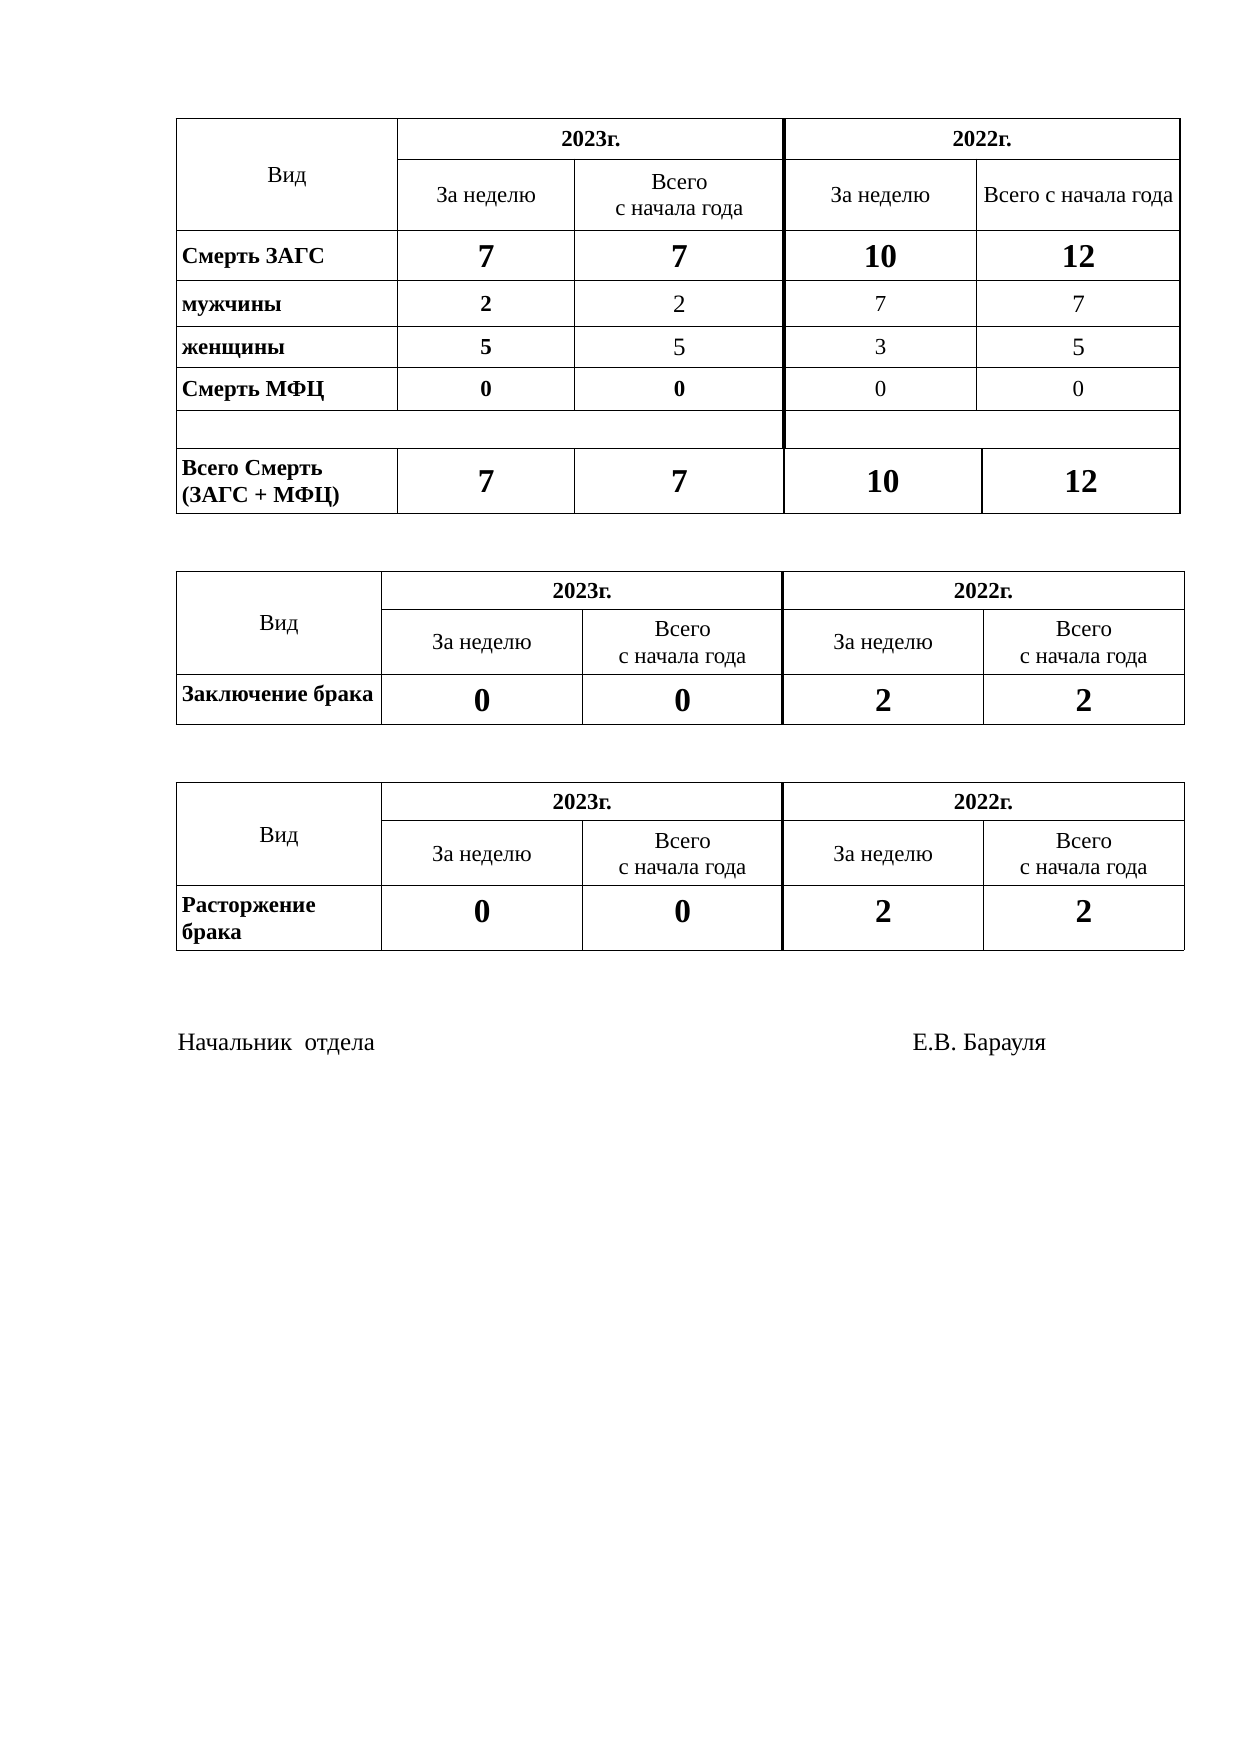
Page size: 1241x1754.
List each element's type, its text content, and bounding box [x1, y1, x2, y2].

table_cell Смерть ЗАГС [177, 231, 397, 280]
table_cell Всего с начала года [575, 160, 782, 230]
table_header 2023г. [382, 783, 781, 820]
table_cell женщины [177, 327, 397, 366]
table_cell Заключение брака [177, 675, 381, 724]
table_cell 2 [575, 281, 782, 326]
table_cell Всего с начала года [583, 821, 781, 885]
table_cell 2 [984, 886, 1184, 950]
table_cell 0 [583, 886, 781, 950]
table_header 2023г. [398, 119, 782, 158]
table_cell 5 [977, 327, 1179, 366]
table_cell 2 [784, 886, 983, 950]
table_cell 2 [784, 675, 983, 724]
table_cell 0 [583, 675, 781, 724]
table_cell 10 [786, 231, 976, 280]
table_cell 7 [575, 231, 782, 280]
table_cell 0 [977, 368, 1179, 410]
table_header 2023г. [382, 572, 781, 609]
table_cell За неделю [786, 160, 976, 230]
table_cell [786, 411, 1179, 448]
table_cell За неделю [382, 610, 582, 674]
table_header Вид [177, 572, 381, 674]
table_cell 5 [575, 327, 782, 366]
table_cell [177, 411, 782, 448]
table_header Вид [177, 119, 397, 230]
table_cell 7 [786, 281, 976, 326]
table_cell Всего с начала года [984, 821, 1184, 885]
text Начальник отдела Е.В. Барауля [177, 1027, 1152, 1056]
table_cell 12 [977, 231, 1179, 280]
table_cell 7 [977, 281, 1179, 326]
table_cell 3 [786, 327, 976, 366]
table_cell Всего с начала года [583, 610, 781, 674]
table_cell 2 [398, 281, 574, 326]
table_cell 12 [983, 449, 1179, 513]
table_cell 0 [786, 368, 976, 410]
table_cell Всего Смерть (ЗАГС + МФЦ) [177, 449, 397, 513]
table_cell За неделю [784, 821, 983, 885]
table_cell 0 [382, 886, 582, 950]
table_cell 7 [398, 449, 574, 513]
table_header 2022г. [784, 572, 1184, 609]
table_header Вид [177, 783, 381, 885]
table_cell 0 [382, 675, 582, 724]
table_cell За неделю [382, 821, 582, 885]
table_cell Смерть МФЦ [177, 368, 397, 410]
table_cell За неделю [784, 610, 983, 674]
table_cell Всего с начала года [977, 160, 1179, 230]
table_header 2022г. [786, 119, 1179, 158]
table_header 2022г. [784, 783, 1184, 820]
table_cell 10 [785, 449, 981, 513]
table_cell Расторжение брака [177, 886, 381, 950]
table_cell 5 [398, 327, 574, 366]
table_cell 0 [575, 368, 782, 410]
table_cell 2 [984, 675, 1184, 724]
table_cell 7 [398, 231, 574, 280]
table_cell Всего с начала года [984, 610, 1184, 674]
table_cell 7 [575, 449, 783, 513]
table_cell 0 [398, 368, 574, 410]
table_cell За неделю [398, 160, 574, 230]
table_cell мужчины [177, 281, 397, 326]
